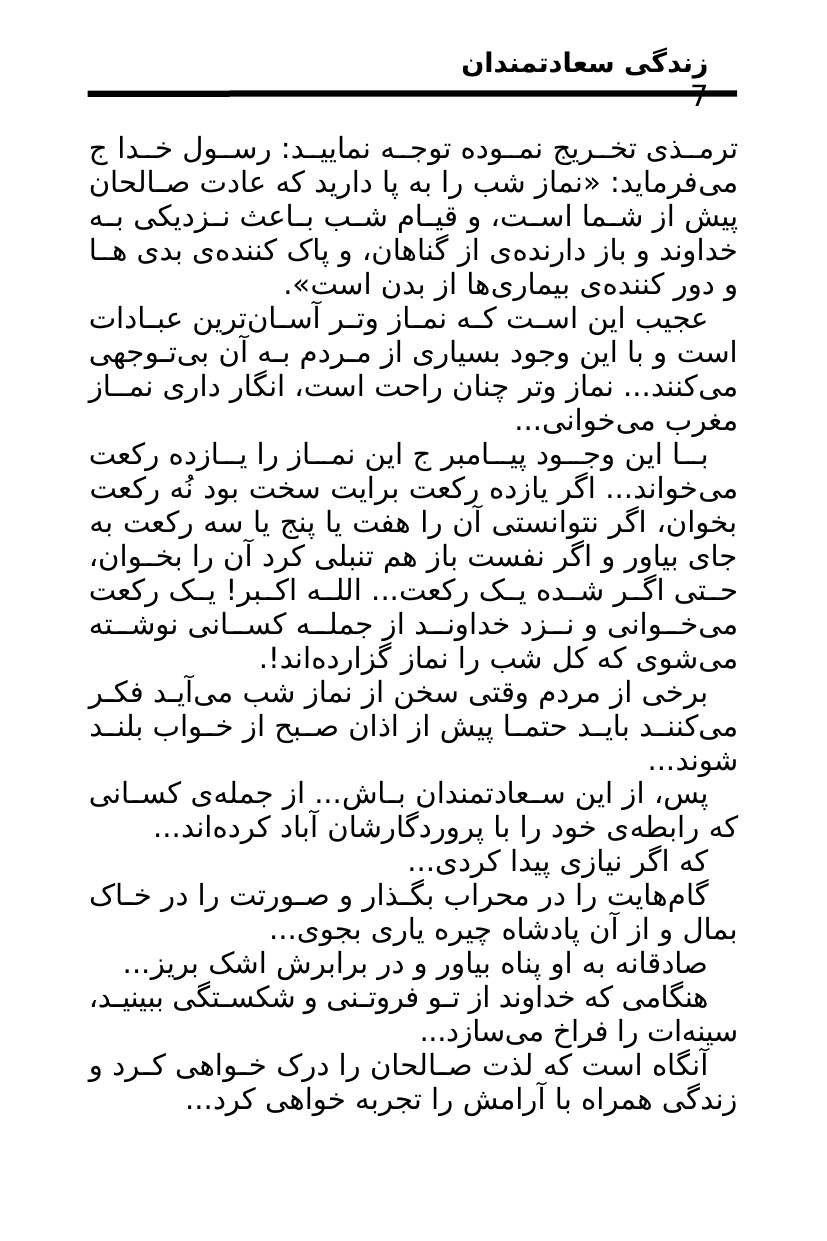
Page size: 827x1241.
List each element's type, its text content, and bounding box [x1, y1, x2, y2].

text صادقانه به او پناه بیاور و در برابرش اشک بریز... [89, 947, 738, 981]
text برخی از مردم وقتی سخن از نماز شب می‌آید فکر می‌کنند باید حتما پیش از اذان صبح از خواب بلند شوند... [89, 675, 738, 777]
text آنگاه است که لذت صالحان را درک خواهی کرد و زندگی همراه با آرامش را تجربه خواهی کرد... [89, 1048, 738, 1116]
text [89, 132, 738, 301]
text که اگر نیازی پیدا کردی... [89, 845, 738, 879]
text با این وجود پیامبر ج این نماز را یازده رکعت می‌خواند... اگر یازده رکعت برایت سخت بود نُه رکعت بخوان، اگر نتوانستی آن را هفت یا پنج یا سه رکعت به جای بیاور و اگر نفست باز هم تنبلی کرد آن را بخوان، حتی اگر شده یک رکعت... الله اکبر! یک رکعت می‌خوانی و نزد خداوند از جمله کسانی نوشته می‌شوی که کل شب را نماز گزارده‌اند!. [89, 437, 738, 675]
text پس، از این سعادتمندان باش... از جمله‌ی کسانی که رابطه‌ی خود را با پروردگارشان آباد کرده‌اند... [89, 777, 738, 845]
text هنگامی که خداوند از تو فروتنی و شکستگی ببینید، سینه‌ات را فراخ می‌سازد... [89, 981, 738, 1048]
text عجیب این است که نماز وتر آسان‌ترین عبادات است و با این وجود بسیاری از مردم به آن بی‌توجهی می‌کنند... نماز وتر چنان راحت است، انگار داری نماز مغرب می‌خوانی... [89, 301, 738, 437]
text گام‌هایت را در محراب بگذار و صورتت را در خاک بمال و از آن پادشاه چیره یاری بجوی... [89, 879, 738, 947]
